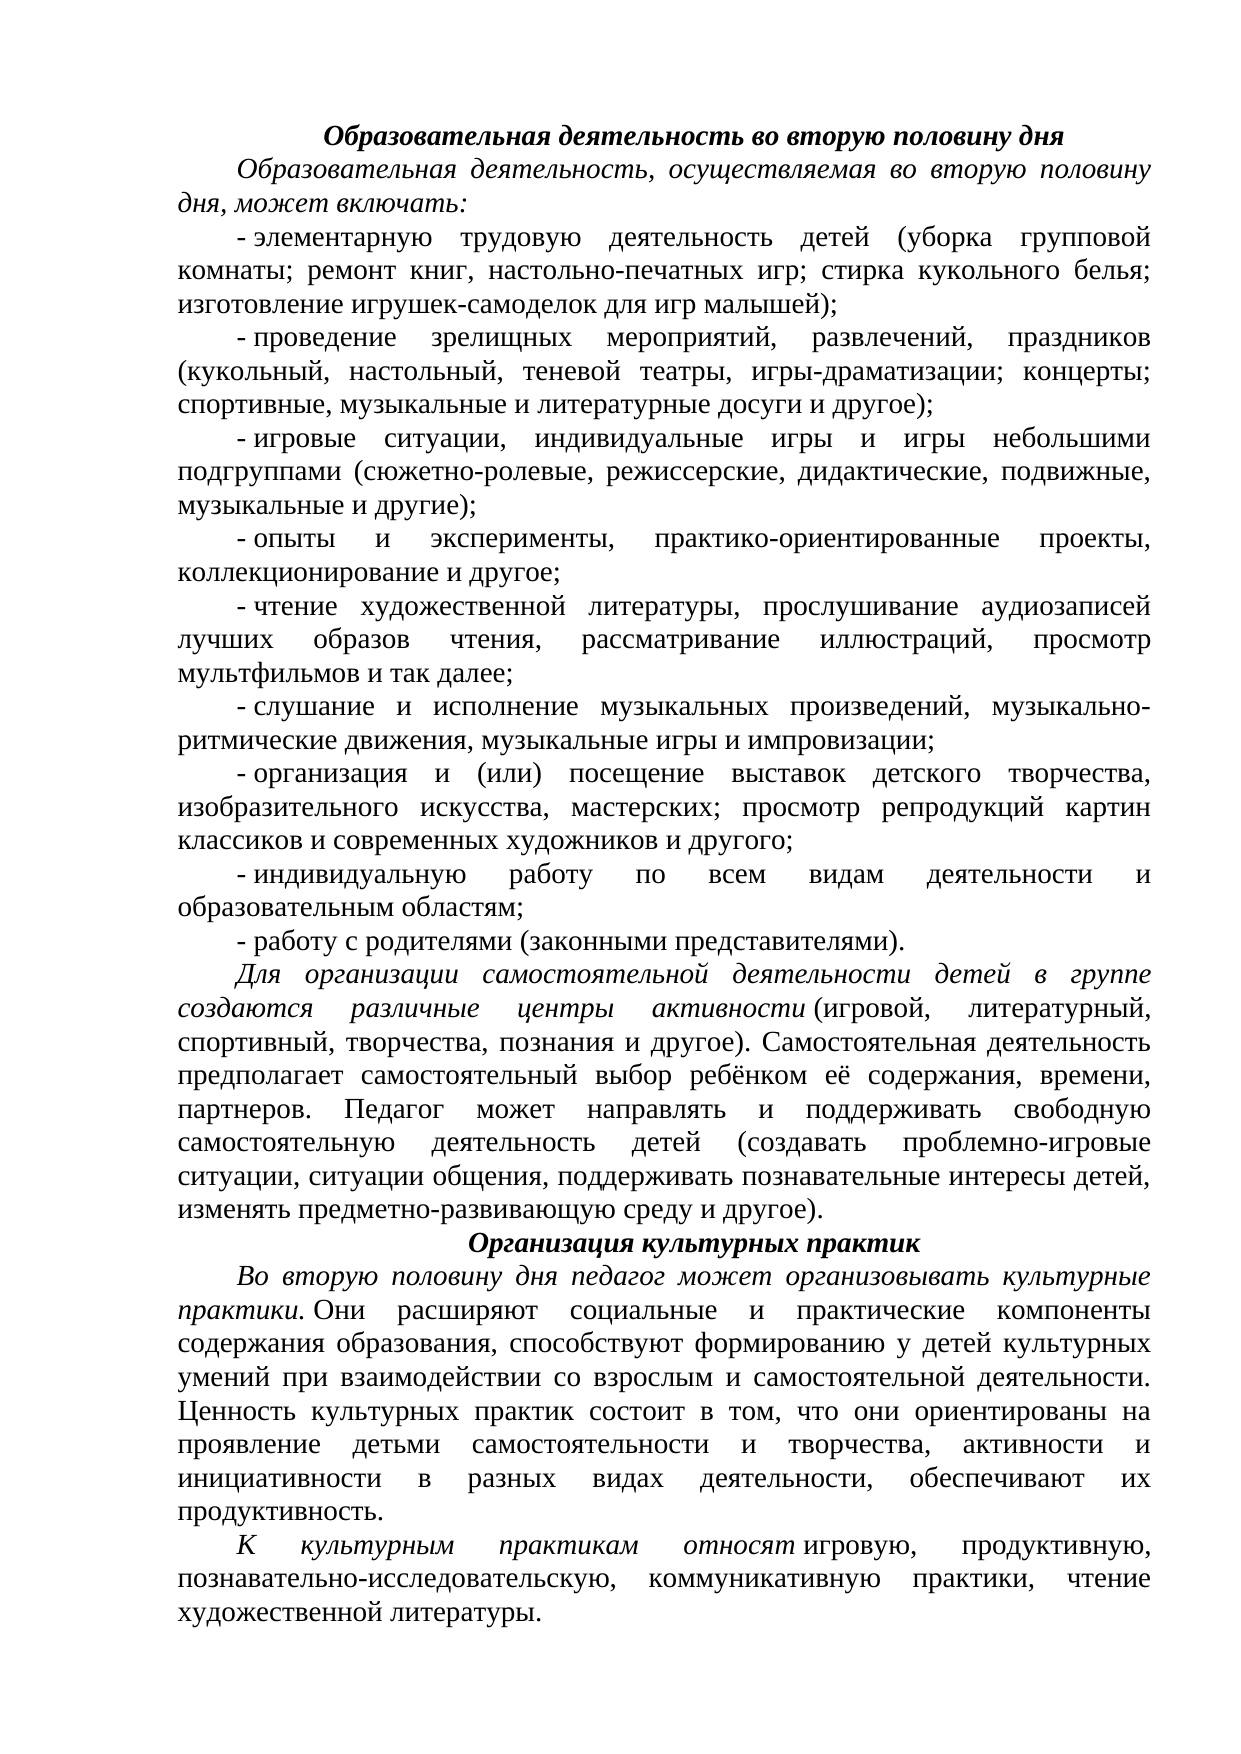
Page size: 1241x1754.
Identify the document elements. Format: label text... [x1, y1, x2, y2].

text - работу с родителями (законными представителями). [177, 923, 1152, 957]
text - проведение зрелищных мероприятий, развлечений, праздников (кукольный, настольный, теневой театры, игры-драматизации; концерты; спортивные, музыкальные и литературные досуги и другое); [177, 319, 1152, 420]
text - опыты и эксперименты, практико-ориентированные проекты, коллекционирование и другое; [177, 521, 1152, 588]
text Образовательная деятельность во вторую половину дня [177, 118, 1152, 152]
text К культурным практикам относят игровую, продуктивную, познавательно-исследовательскую, коммуникативную практики, чтение художественной литературы. [177, 1527, 1152, 1627]
text Образовательная деятельность, осуществляемая во вторую половину дня, может включать: [177, 152, 1152, 219]
text - игровые ситуации, индивидуальные игры и игры небольшими подгруппами (сюжетно-ролевые, режиссерские, дидактические, подвижные, музыкальные и другие); [177, 420, 1152, 521]
text Во вторую половину дня педагог может организовывать культурные практики. Они расширяют социальные и практические компоненты содержания образования, способствуют формированию у детей культурных умений при взаимодействии со взрослым и самостоятельной деятельности. Ценность культурных практик состоит в том, что они ориентированы на проявление детьми самостоятельности и творчества, активности и инициативности в разных видах деятельности, обеспечивают их продуктивность. [177, 1258, 1152, 1527]
text Для организации самостоятельной деятельности детей в группе создаются различные центры активности (игровой, литературный, спортивный, творчества, познания и другое). Самостоятельная деятельность предполагает самостоятельный выбор ребёнком её содержания, времени, партнеров. Педагог может направлять и поддерживать свободную самостоятельную деятельность детей (создавать проблемно-игровые ситуации, ситуации общения, поддерживать познавательные интересы детей, изменять предметно-развивающую среду и другое). [177, 957, 1152, 1225]
text - элементарную трудовую деятельность детей (уборка групповой комнаты; ремонт книг, настольно-печатных игр; стирка кукольного белья; изготовление игрушек-самоделок для игр малышей); [177, 219, 1152, 319]
text - чтение художественной литературы, прослушивание аудиозаписей лучших образов чтения, рассматривание иллюстраций, просмотр мультфильмов и так далее; [177, 588, 1152, 688]
text - индивидуальную работу по всем видам деятельности и образовательным областям; [177, 856, 1152, 923]
text - слушание и исполнение музыкальных произведений, музыкально-ритмические движения, музыкальные игры и импровизации; [177, 688, 1152, 755]
text - организация и (или) посещение выставок детского творчества, изобразительного искусства, мастерских; просмотр репродукций картин классиков и современных художников и другого; [177, 755, 1152, 856]
text Организация культурных практик [177, 1225, 1152, 1258]
